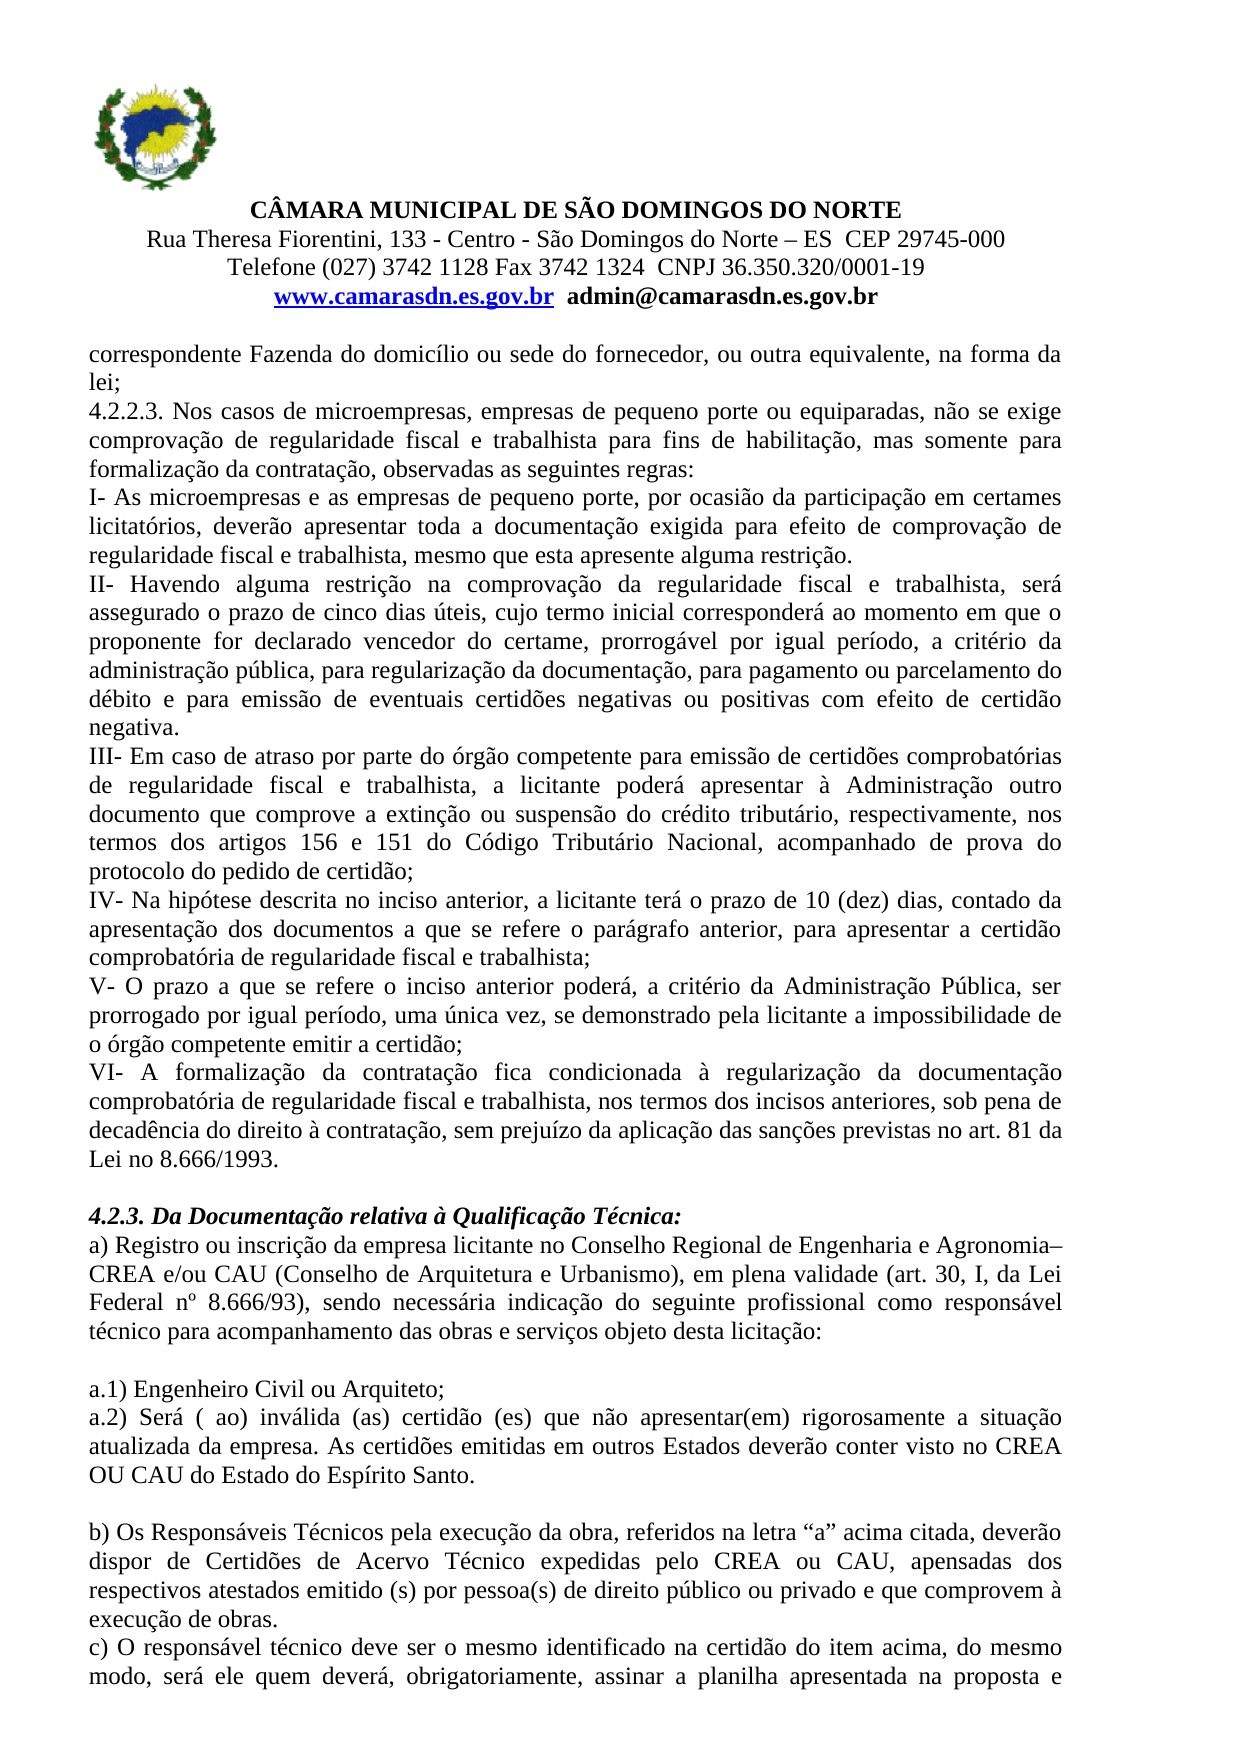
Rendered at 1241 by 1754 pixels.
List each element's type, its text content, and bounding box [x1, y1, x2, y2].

text a.1) Engenheiro Civil ou Arquiteto; [89, 1374, 1063, 1402]
text a) Registro ou inscrição da empresa licitante no Conselho Regional de Engenharia e Agronomia– CREA e/ou CAU (Conselho de Arquitetura e Urbanismo), em plena validade (art. 30, I, da Lei Federal nº 8.666/93), sendo necessária indicação do seguinte profissional como responsável técnico para acompanhamento das obras e serviços objeto desta licitação: [89, 1230, 1063, 1345]
text V- O prazo a que se refere o inciso anterior poderá, a critério da Administração Pública, ser prorrogado por igual período, uma única vez, se demonstrado pela licitante a impossibilidade de o órgão competente emitir a certidão; [89, 971, 1063, 1057]
text VI- A formalização da contratação fica condicionada à regularização da documentação comprobatória de regularidade fiscal e trabalhista, nos termos dos incisos anteriores, sob pena de decadência do direito à contratação, sem prejuízo da aplicação das sanções previstas no art. 81 da Lei no 8.666/1993. [89, 1057, 1063, 1172]
picture [88, 75, 222, 195]
text II- Havendo alguma restrição na comprovação da regularidade fiscal e trabalhista, será assegurado o prazo de cinco dias úteis, cujo termo inicial corresponderá ao momento em que o proponente for declarado vencedor do certame, prorrogável por igual período, a critério da administração pública, para regularização da documentação, para pagamento ou parcelamento do débito e para emissão de eventuais certidões negativas ou positivas com efeito de certidão negativa. [89, 569, 1063, 741]
text b) Os Responsáveis Técnicos pela execução da obra, referidos na letra “a” acima citada, deverão dispor de Certidões de Acervo Técnico expedidas pelo CREA ou CAU, apensadas dos respectivos atestados emitido (s) por pessoa(s) de direito público ou privado e que comprovem à execução de obras. [89, 1517, 1063, 1632]
text IV- Na hipótese descrita no inciso anterior, a licitante terá o prazo de 10 (dez) dias, contado da apresentação dos documentos a que se refere o parágrafo anterior, para apresentar a certidão comprobatória de regularidade fiscal e trabalhista; [89, 885, 1063, 971]
text I- As microempresas e as empresas de pequeno porte, por ocasião da participação em certames licitatórios, deverão apresentar toda a documentação exigida para efeito de comprovação de regularidade fiscal e trabalhista, mesmo que esta apresente alguma restrição. [89, 482, 1063, 569]
text 4.2.2.3. Nos casos de microempresas, empresas de pequeno porte ou equiparadas, não se exige comprovação de regularidade fiscal e trabalhista para fins de habilitação, mas somente para formalização da contratação, observadas as seguintes regras: [89, 396, 1063, 482]
text a.2) Será ( ao) inválida (as) certidão (es) que não apresentar(em) rigorosamente a situação atualizada da empresa. As certidões emitidas em outros Estados deverão conter visto no CREA OU CAU do Estado do Espírito Santo. [89, 1402, 1063, 1489]
text 4.2.3. Da Documentação relativa à Qualificação Técnica: [89, 1201, 1063, 1230]
text III- Em caso de atraso por parte do órgão competente para emissão de certidões comprobatórias de regularidade fiscal e trabalhista, a licitante poderá apresentar à Administração outro documento que comprove a extinção ou suspensão do crédito tributário, respectivamente, nos termos dos artigos 156 e 151 do Código Tributário Nacional, acompanhado de prova do protocolo do pedido de certidão; [89, 741, 1063, 885]
